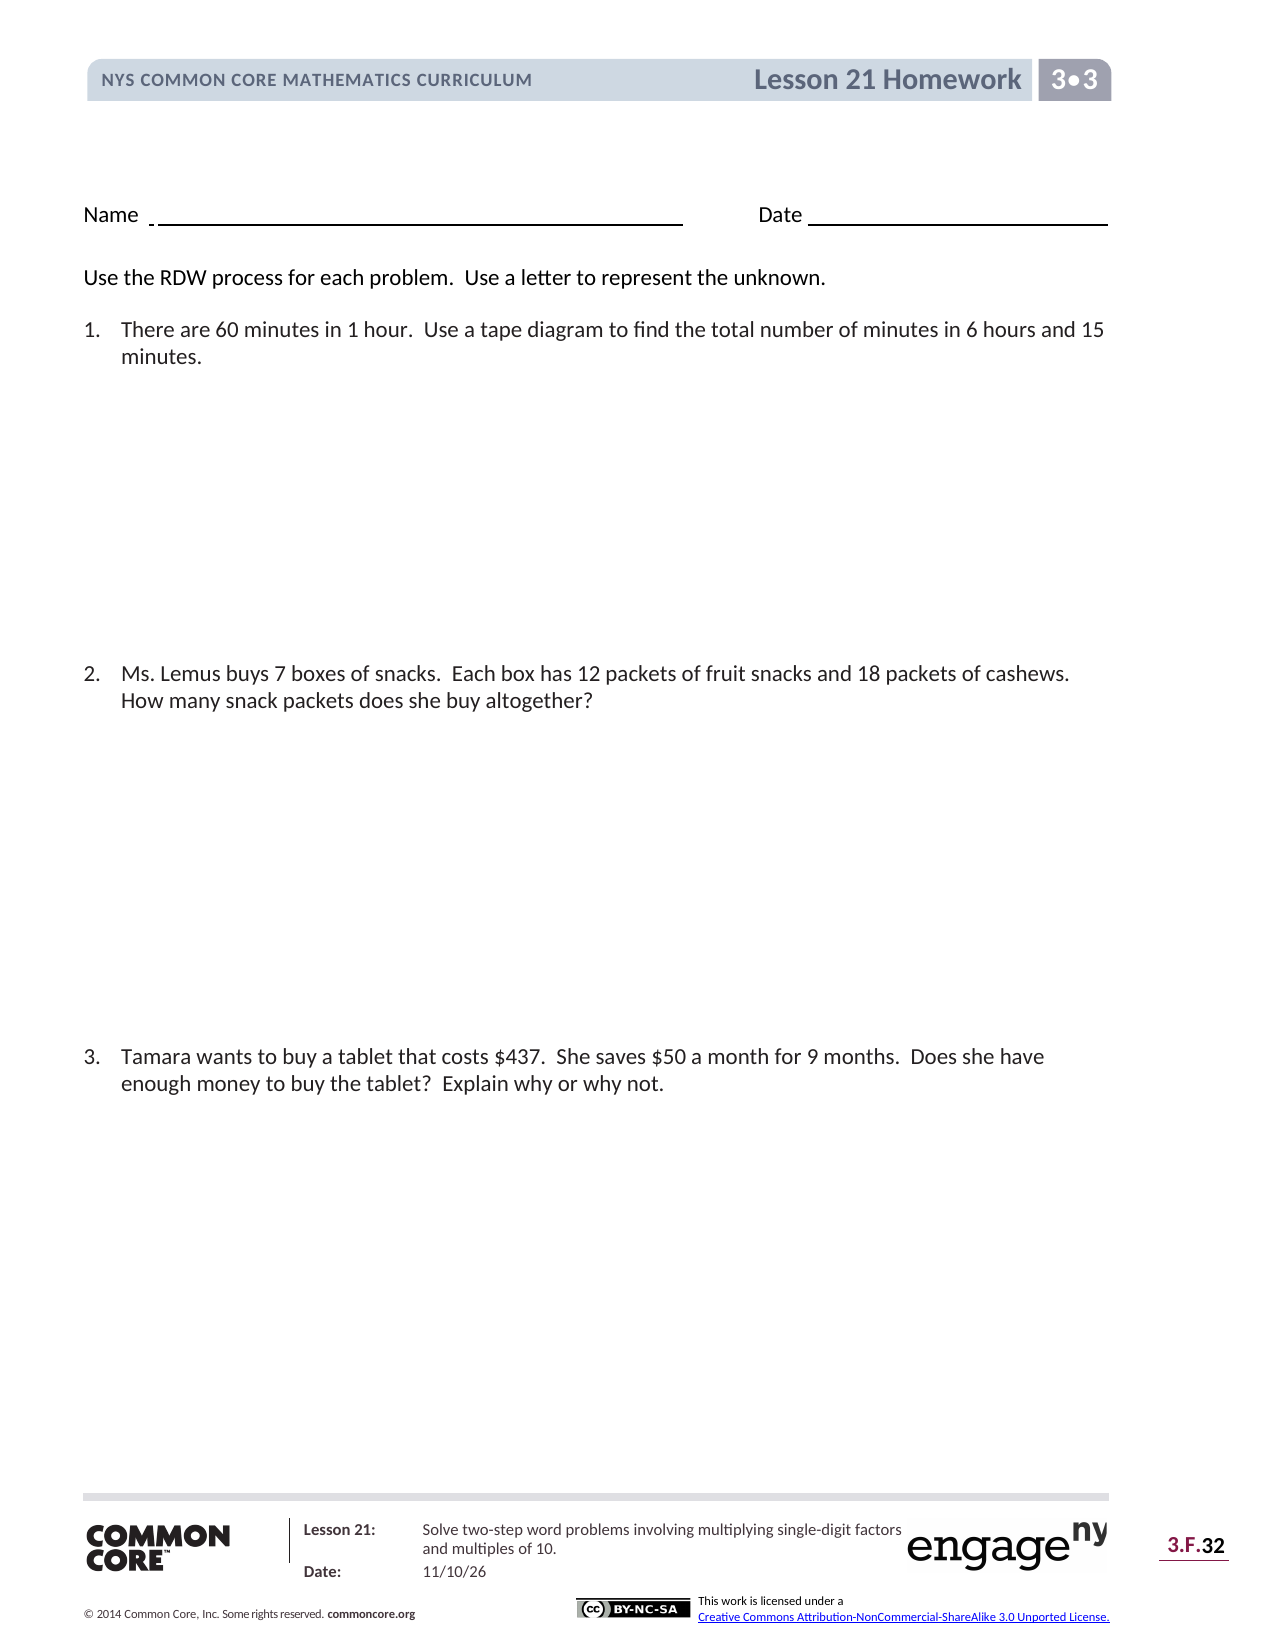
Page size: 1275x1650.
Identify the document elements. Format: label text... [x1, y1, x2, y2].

text Use the RDW process for each problem. Use a letter to represent the unknown. [83, 263, 1108, 291]
picture [574, 1598, 691, 1618]
list Ms. Lemus buys 7 boxes of snacks. Each box has 12 packets of fruit snacks and 18 packets of cashews. How many snack packets does she buy altogether? [83, 659, 1108, 714]
list There are 60 minutes in 1 hour. Use a tape diagram to find the total number of minutes in 6 hours and 15 minutes. [83, 316, 1108, 370]
list Tamara wants to buy a tablet that costs $437. She saves $50 a month for 9 months. Does she have enough money to buy the tablet? Explain why or why not. [83, 1043, 1108, 1097]
picture [81, 1519, 234, 1577]
picture [906, 1518, 1107, 1573]
text Name Date [83, 200, 1108, 228]
